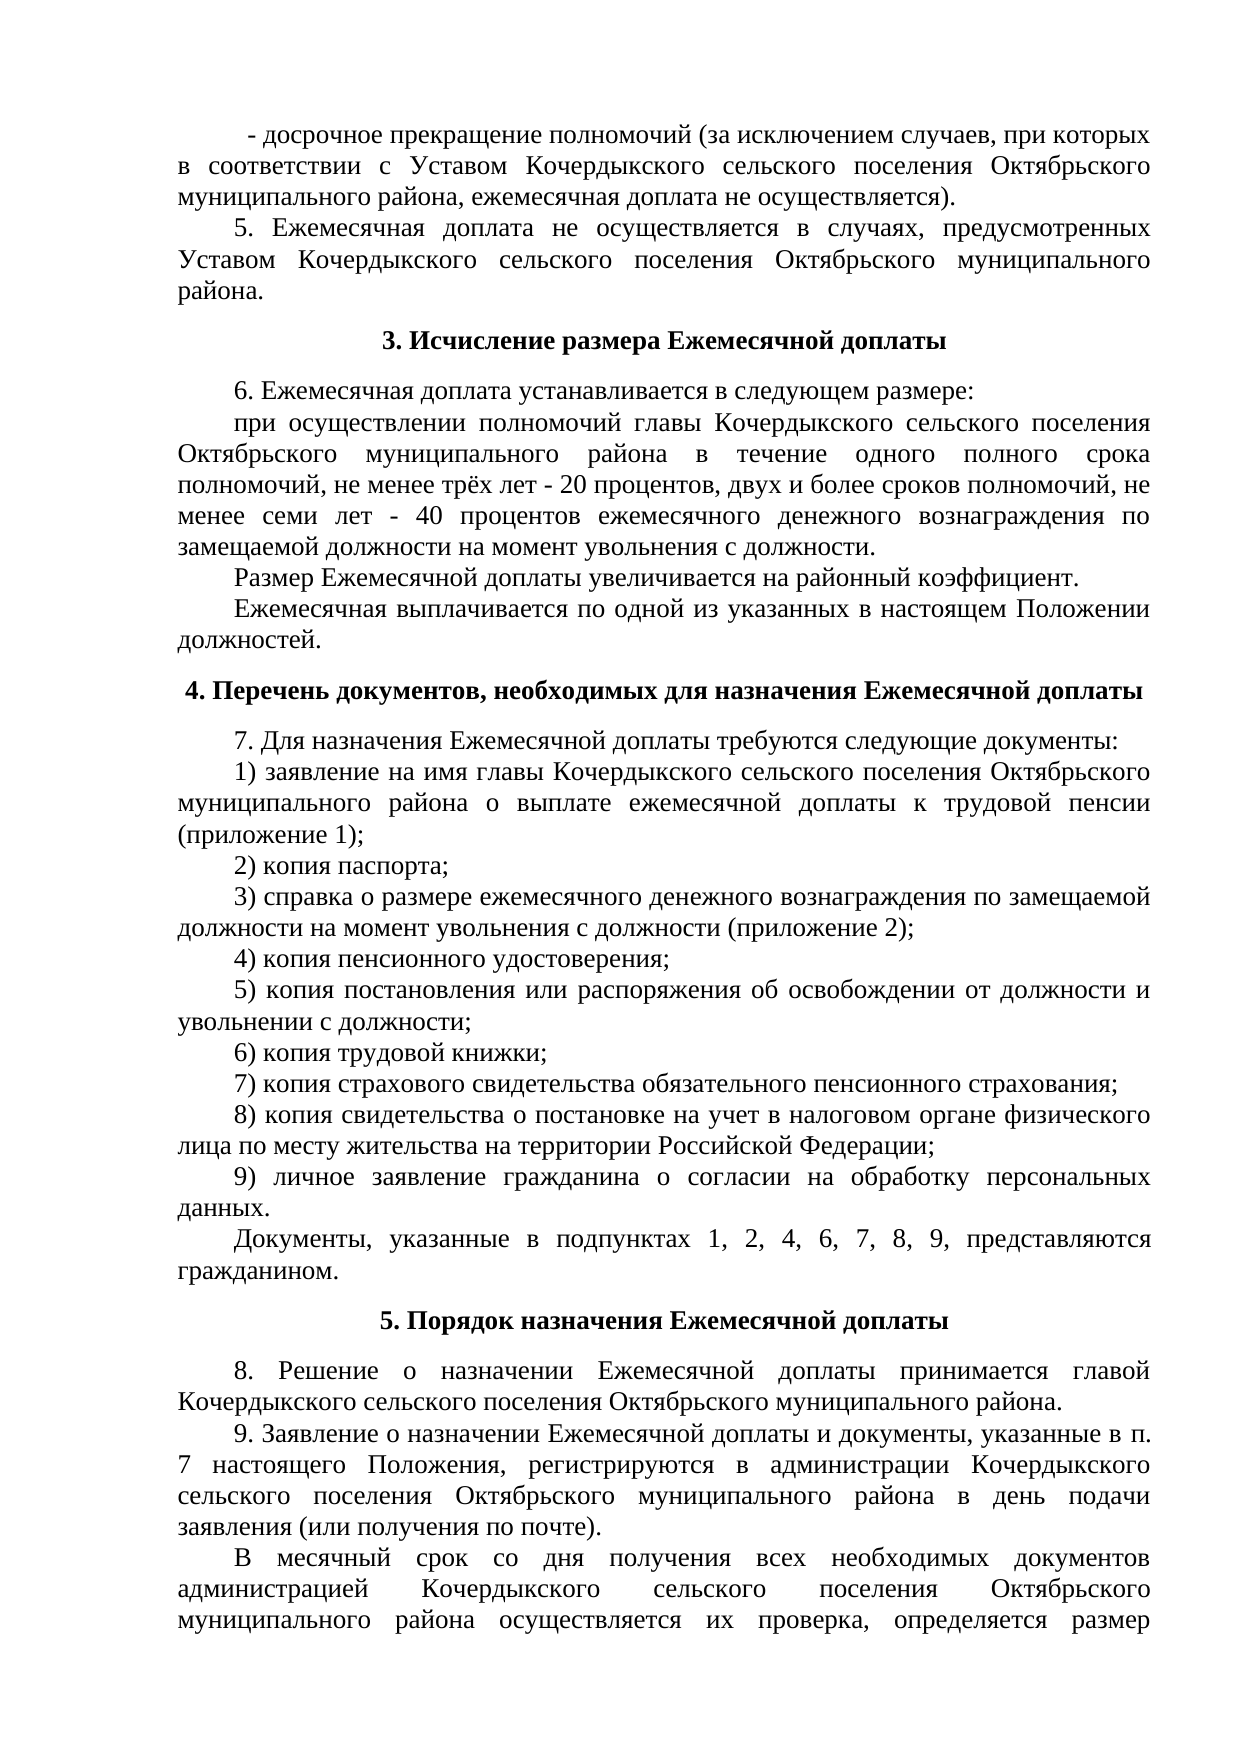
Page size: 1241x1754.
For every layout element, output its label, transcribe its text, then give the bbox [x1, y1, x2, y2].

text 5) копия постановления или распоряжения об освобождении от должности и увольнении с должности; [177, 973, 1152, 1036]
text - досрочное прекращение полномочий (за исключением случаев, при которых в соответствии с Уставом Кочердыкского сельского поселения Октябрьского муниципального района, ежемесячная доплата не осуществляется). [177, 118, 1152, 212]
text 5. Ежемесячная доплата не осуществляется в случаях, предусмотренных Уставом Кочердыкского сельского поселения Октябрьского муниципального района. [177, 212, 1152, 305]
text Размер Ежемесячной доплаты увеличивается на районный коэффициент. [177, 561, 1152, 592]
text 3. Исчисление размера Ежемесячной доплаты [177, 324, 1152, 355]
text 6) копия трудовой книжки; [177, 1036, 1152, 1067]
text 8. Решение о назначении Ежемесячной доплаты принимается главой Кочердыкского сельского поселения Октябрьского муниципального района. [177, 1354, 1152, 1417]
text 9) личное заявление гражданина о согласии на обработку персональных данных. [177, 1160, 1152, 1223]
text 3) справка о размере ежемесячного денежного вознаграждения по замещаемой должности на момент увольнения с должности (приложение 2); [177, 880, 1152, 942]
text 4) копия пенсионного удостоверения; [177, 942, 1152, 973]
text 1) заявление на имя главы Кочердыкского сельского поселения Октябрьского муниципального района о выплате ежемесячной доплаты к трудовой пенсии (приложение 1); [177, 755, 1152, 849]
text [177, 1541, 1152, 1635]
text 4. Перечень документов, необходимых для назначения Ежемесячной доплаты [177, 674, 1152, 705]
text 9. Заявление о назначении Ежемесячной доплаты и документы, указанные в п. 7 настоящего Положения, регистрируются в администрации Кочердыкского сельского поселения Октябрьского муниципального района в день подачи заявления (или получения по почте). [177, 1417, 1152, 1541]
text Ежемесячная выплачивается по одной из указанных в настоящем Положении должностей. [177, 592, 1152, 655]
text 7. Для назначения Ежемесячной доплаты требуются следующие документы: [177, 724, 1152, 755]
text 2) копия паспорта; [177, 849, 1152, 880]
text 6. Ежемесячная доплата устанавливается в следующем размере: [177, 374, 1152, 406]
text при осуществлении полномочий главы Кочердыкского сельского поселения Октябрьского муниципального района в течение одного полного срока полномочий, не менее трёх лет - 20 процентов, двух и более сроков полномочий, не менее семи лет - 40 процентов ежемесячного денежного вознаграждения по замещаемой должности на момент увольнения с должности. [177, 406, 1152, 561]
text 8) копия свидетельства о постановке на учет в налоговом органе физического лица по месту жительства на территории Российской Федерации; [177, 1098, 1152, 1160]
text Документы, указанные в подпунктах 1, 2, 4, 6, 7, 8, 9, представляются гражданином. [177, 1223, 1152, 1285]
text 5. Порядок назначения Ежемесячной доплаты [177, 1304, 1152, 1335]
text 7) копия страхового свидетельства обязательного пенсионного страхования; [177, 1067, 1152, 1098]
